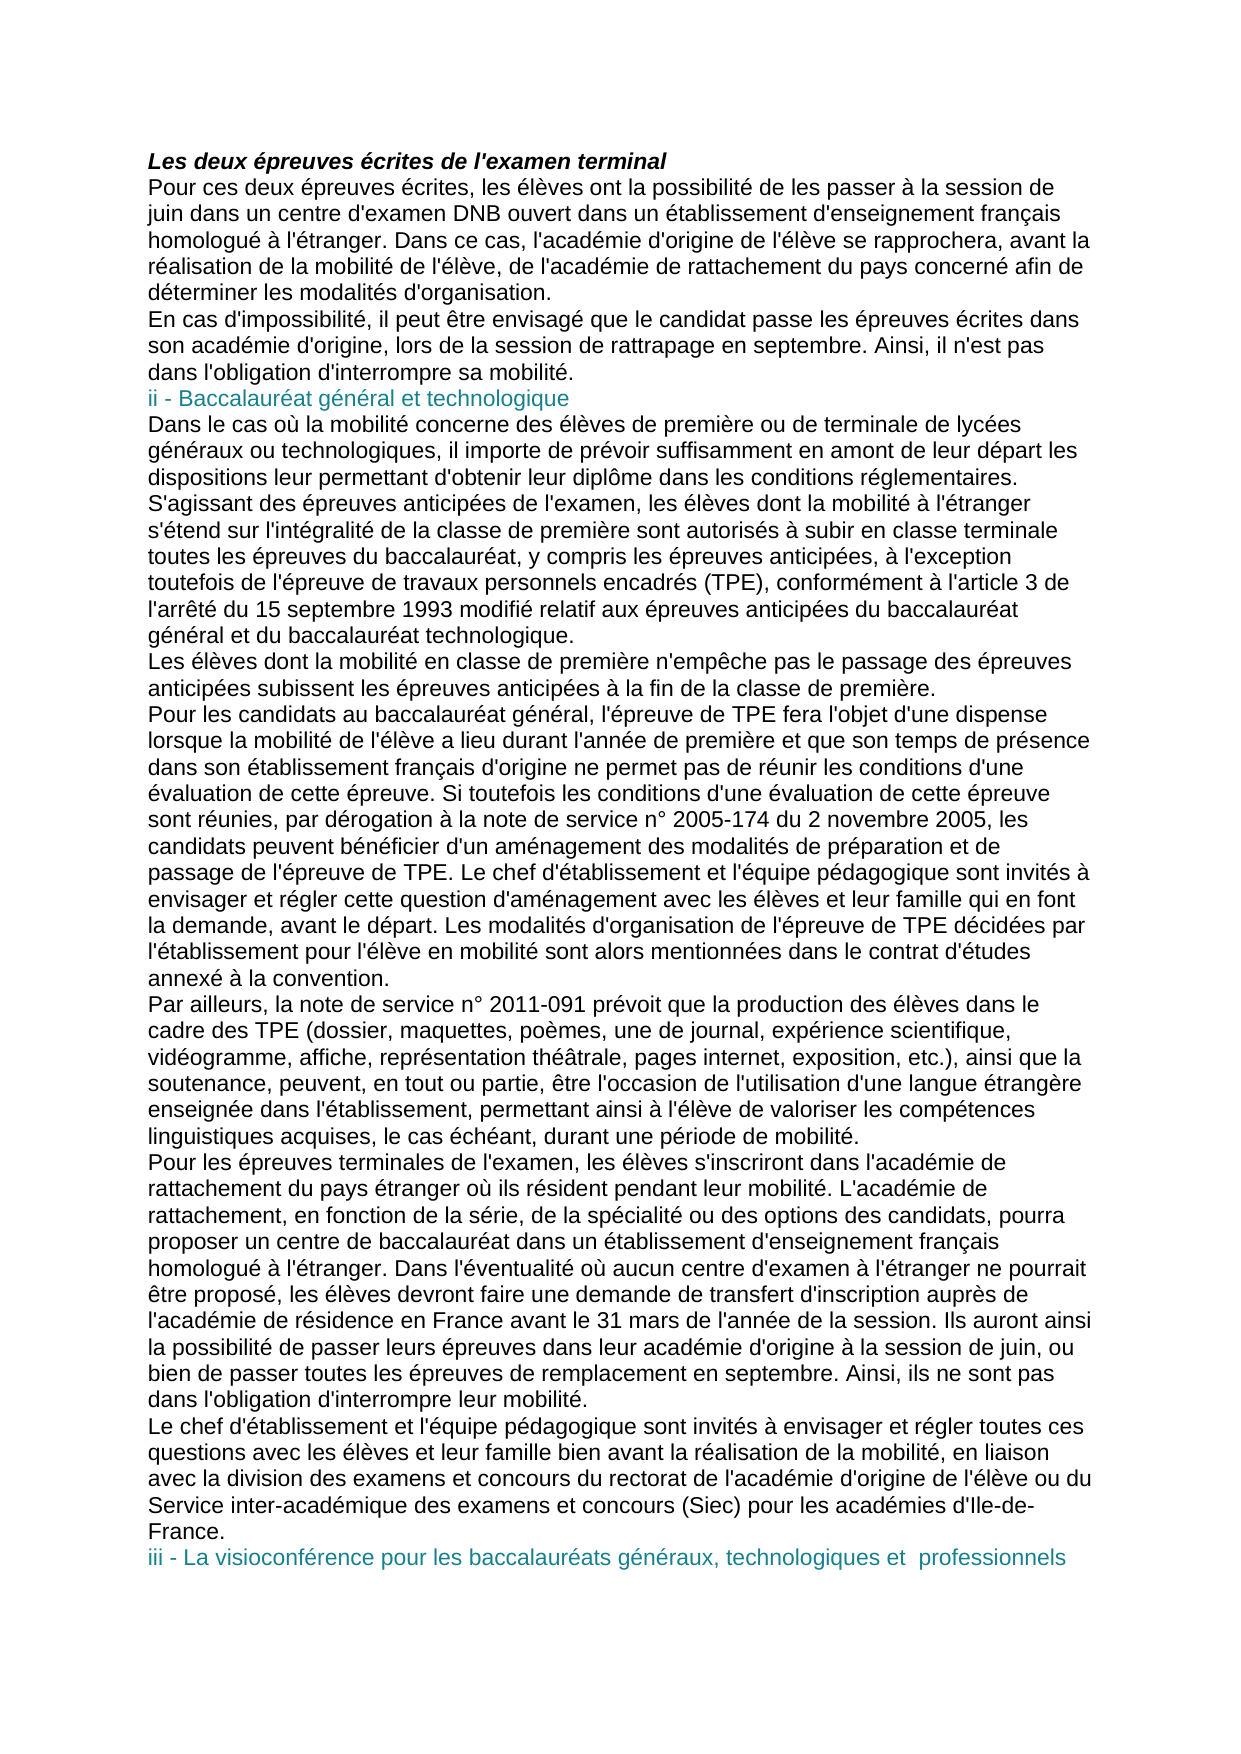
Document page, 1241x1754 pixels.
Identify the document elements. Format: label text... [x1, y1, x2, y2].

text ii - Baccalauréat général et technologique [148, 385, 1093, 411]
text En cas d'impossibilité, il peut être envisagé que le candidat passe les épreuves écrites dans son académie d'origine, lors de la session de rattrapage en septembre. Ainsi, il n'est pas dans l'obligation d'interrompre sa mobilité. [148, 306, 1093, 385]
text Par ailleurs, la note de service n° 2011-091 prévoit que la production des élèves dans le cadre des TPE (dossier, maquettes, poèmes, une de journal, expérience scientifique, vidéogramme, affiche, représentation théâtrale, pages internet, exposition, etc.), ainsi que la soutenance, peuvent, en tout ou partie, être l'occasion de l'utilisation d'une langue étrangère enseignée dans l'établissement, permettant ainsi à l'élève de valoriser les compétences linguistiques acquises, le cas échéant, durant une période de mobilité. [148, 991, 1093, 1149]
text Le chef d'établissement et l'équipe pédagogique sont invités à envisager et régler toutes ces questions avec les élèves et leur famille bien avant la réalisation de la mobilité, en liaison avec la division des examens et concours du rectorat de l'académie d'origine de l'élève ou du Service inter-académique des examens et concours (Siec) pour les académies d'Ile-de-France. [148, 1413, 1093, 1544]
text Pour ces deux épreuves écrites, les élèves ont la possibilité de les passer à la session de juin dans un centre d'examen DNB ouvert dans un établissement d'enseignement français homologué à l'étranger. Dans ce cas, l'académie d'origine de l'élève se rapprochera, avant la réalisation de la mobilité de l'élève, de l'académie de rattachement du pays concerné afin de déterminer les modalités d'organisation. [148, 174, 1093, 306]
text Les élèves dont la mobilité en classe de première n'empêche pas le passage des épreuves anticipées subissent les épreuves anticipées à la fin de la classe de première. [148, 648, 1093, 701]
text Pour les candidats au baccalauréat général, l'épreuve de TPE fera l'objet d'une dispense lorsque la mobilité de l'élève a lieu durant l'année de première et que son temps de présence dans son établissement français d'origine ne permet pas de réunir les conditions d'une évaluation de cette épreuve. Si toutefois les conditions d'une évaluation de cette épreuve sont réunies, par dérogation à la note de service n° 2005-174 du 2 novembre 2005, les candidats peuvent bénéficier d'un aménagement des modalités de préparation et de passage de l'épreuve de TPE. Le chef d'établissement et l'équipe pédagogique sont invités à envisager et régler cette question d'aménagement avec les élèves et leur famille qui en font la demande, avant le départ. Les modalités d'organisation de l'épreuve de TPE décidées par l'établissement pour l'élève en mobilité sont alors mentionnées dans le contrat d'études annexé à la convention. [148, 701, 1093, 991]
text Dans le cas où la mobilité concerne des élèves de première ou de terminale de lycées généraux ou technologiques, il importe de prévoir suffisamment en amont de leur départ les dispositions leur permettant d'obtenir leur diplôme dans les conditions réglementaires. [148, 411, 1093, 490]
text Les deux épreuves écrites de l'examen terminal [148, 148, 1093, 174]
text S'agissant des épreuves anticipées de l'examen, les élèves dont la mobilité à l'étranger s'étend sur l'intégralité de la classe de première sont autorisés à subir en classe terminale toutes les épreuves du baccalauréat, y compris les épreuves anticipées, à l'exception toutefois de l'épreuve de travaux personnels encadrés (TPE), conformément à l'article 3 de l'arrêté du 15 septembre 1993 modifié relatif aux épreuves anticipées du baccalauréat général et du baccalauréat technologique. [148, 490, 1093, 648]
text Pour les épreuves terminales de l'examen, les élèves s'inscriront dans l'académie de rattachement du pays étranger où ils résident pendant leur mobilité. L'académie de rattachement, en fonction de la série, de la spécialité ou des options des candidats, pourra proposer un centre de baccalauréat dans un établissement d'enseignement français homologué à l'étranger. Dans l'éventualité où aucun centre d'examen à l'étranger ne pourrait être proposé, les élèves devront faire une demande de transfert d'inscription auprès de l'académie de résidence en France avant le 31 mars de l'année de la session. Ils auront ainsi la possibilité de passer leurs épreuves dans leur académie d'origine à la session de juin, ou bien de passer toutes les épreuves de remplacement en septembre. Ainsi, ils ne sont pas dans l'obligation d'interrompre leur mobilité. [148, 1149, 1093, 1413]
text iii - La visioconférence pour les baccalauréats généraux, technologiques et professionnels [148, 1544, 1093, 1571]
